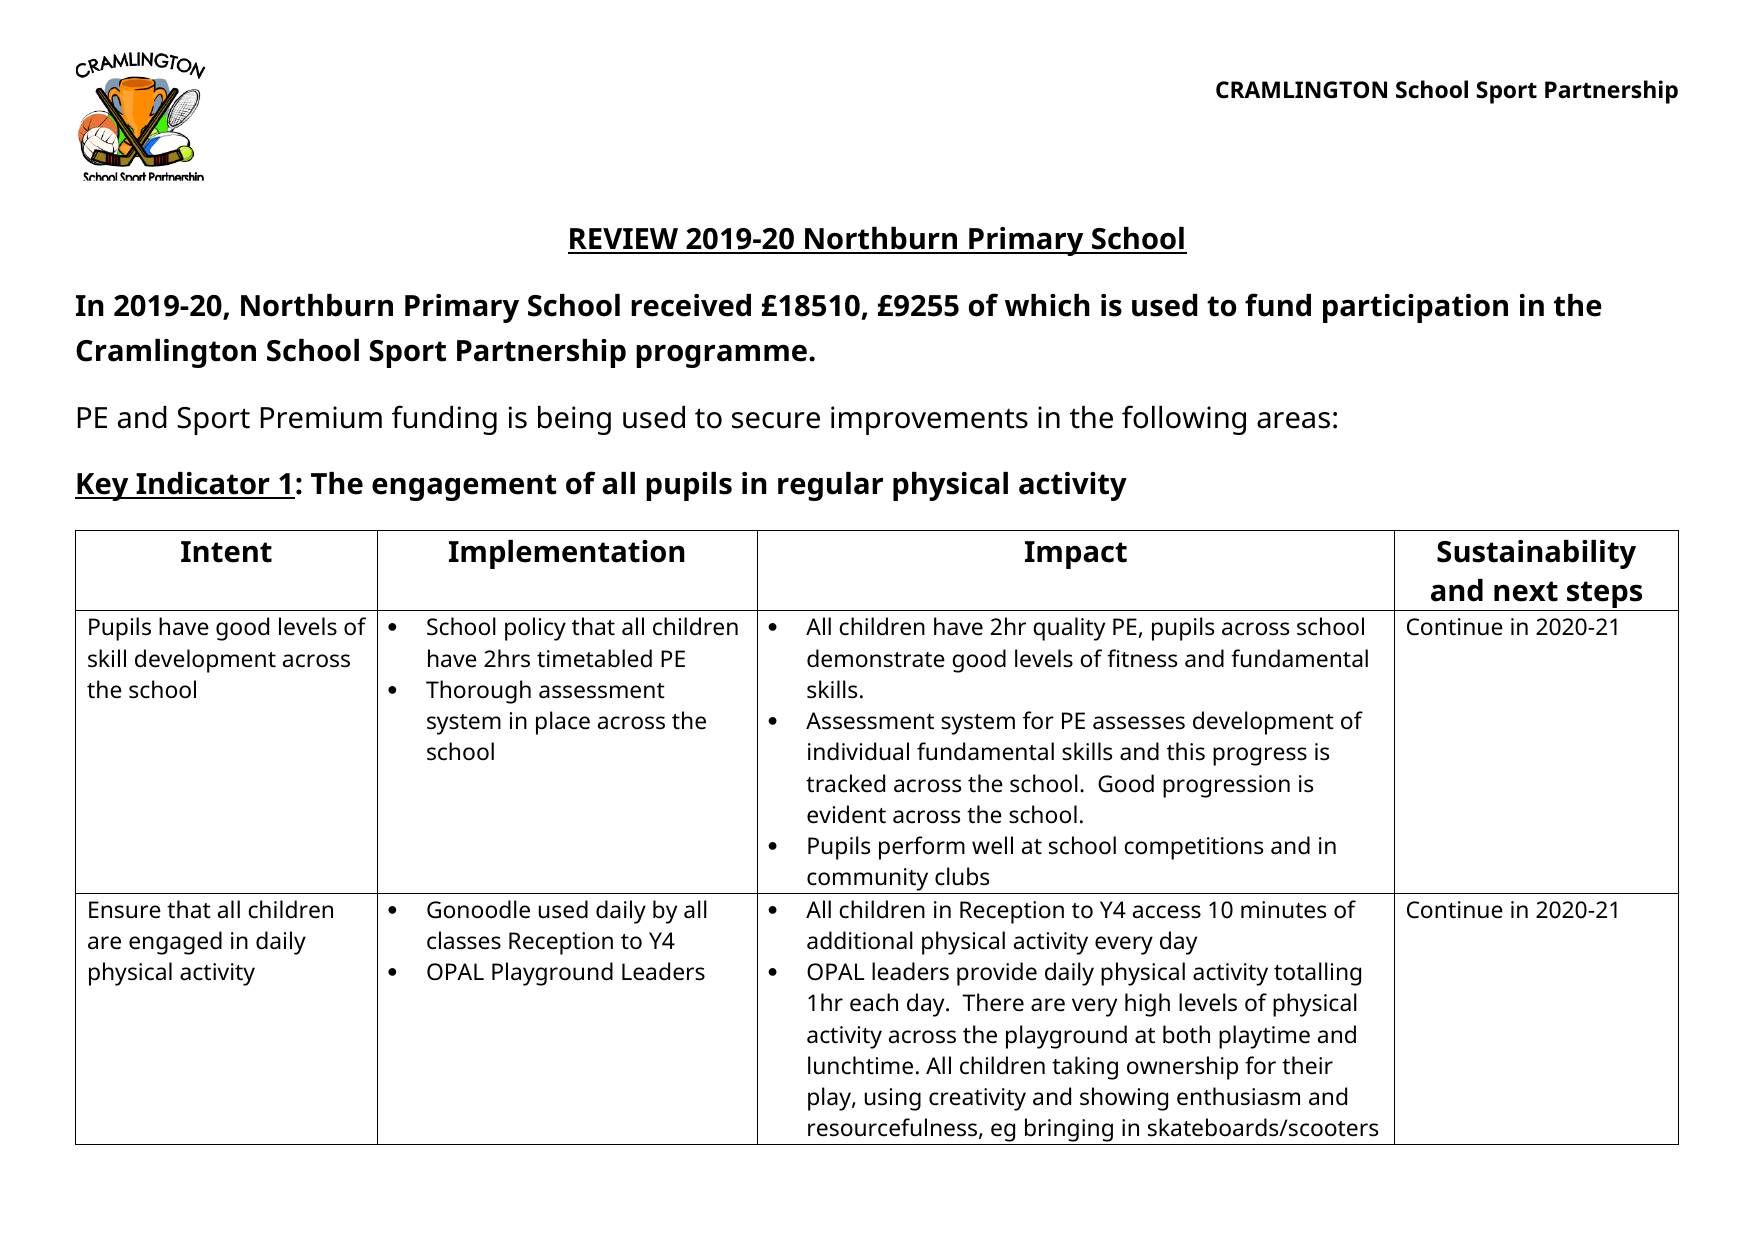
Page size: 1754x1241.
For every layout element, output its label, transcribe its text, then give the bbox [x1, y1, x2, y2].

text REVIEW 2019-20 Northburn Primary School [75, 218, 1679, 258]
table_header Intent [76, 531, 377, 610]
table_cell Ensure that all children are engaged in daily physical activity [76, 894, 377, 1143]
table_header Sustainability and next steps [1395, 531, 1678, 610]
text Key Indicator 1: The engagement of all pupils in regular physical activity [75, 463, 1679, 503]
picture [75, 51, 210, 180]
text PE and Sport Premium funding is being used to secure improvements in the following areas: [75, 397, 1679, 437]
table_header Impact [758, 531, 1394, 610]
table_cell School policy that all children have 2hrs timetabled PE Thorough assessment system in place across the school [378, 611, 757, 892]
table_cell All children have 2hr quality PE, pupils across school demonstrate good levels of fitness and fundamental skills. Assessment system for PE assesses development of individual fundamental skills and this progress is tracked across the school. Good progression is evident across the school. Pupils perform well at school competitions and in community clubs [758, 611, 1394, 892]
table_cell Gonoodle used daily by all classes Reception to Y4 OPAL Playground Leaders [378, 894, 757, 1143]
table_header Implementation [378, 531, 757, 610]
text In 2019-20, Northburn Primary School received £18510, £9255 of which is used to fund participation in the Cramlington School Sport Partnership programme. [75, 285, 1679, 370]
table_cell Pupils have good levels of skill development across the school [76, 611, 377, 892]
table_cell Continue in 2020-21 [1395, 611, 1678, 892]
table_cell Continue in 2020-21 [1395, 894, 1678, 1143]
